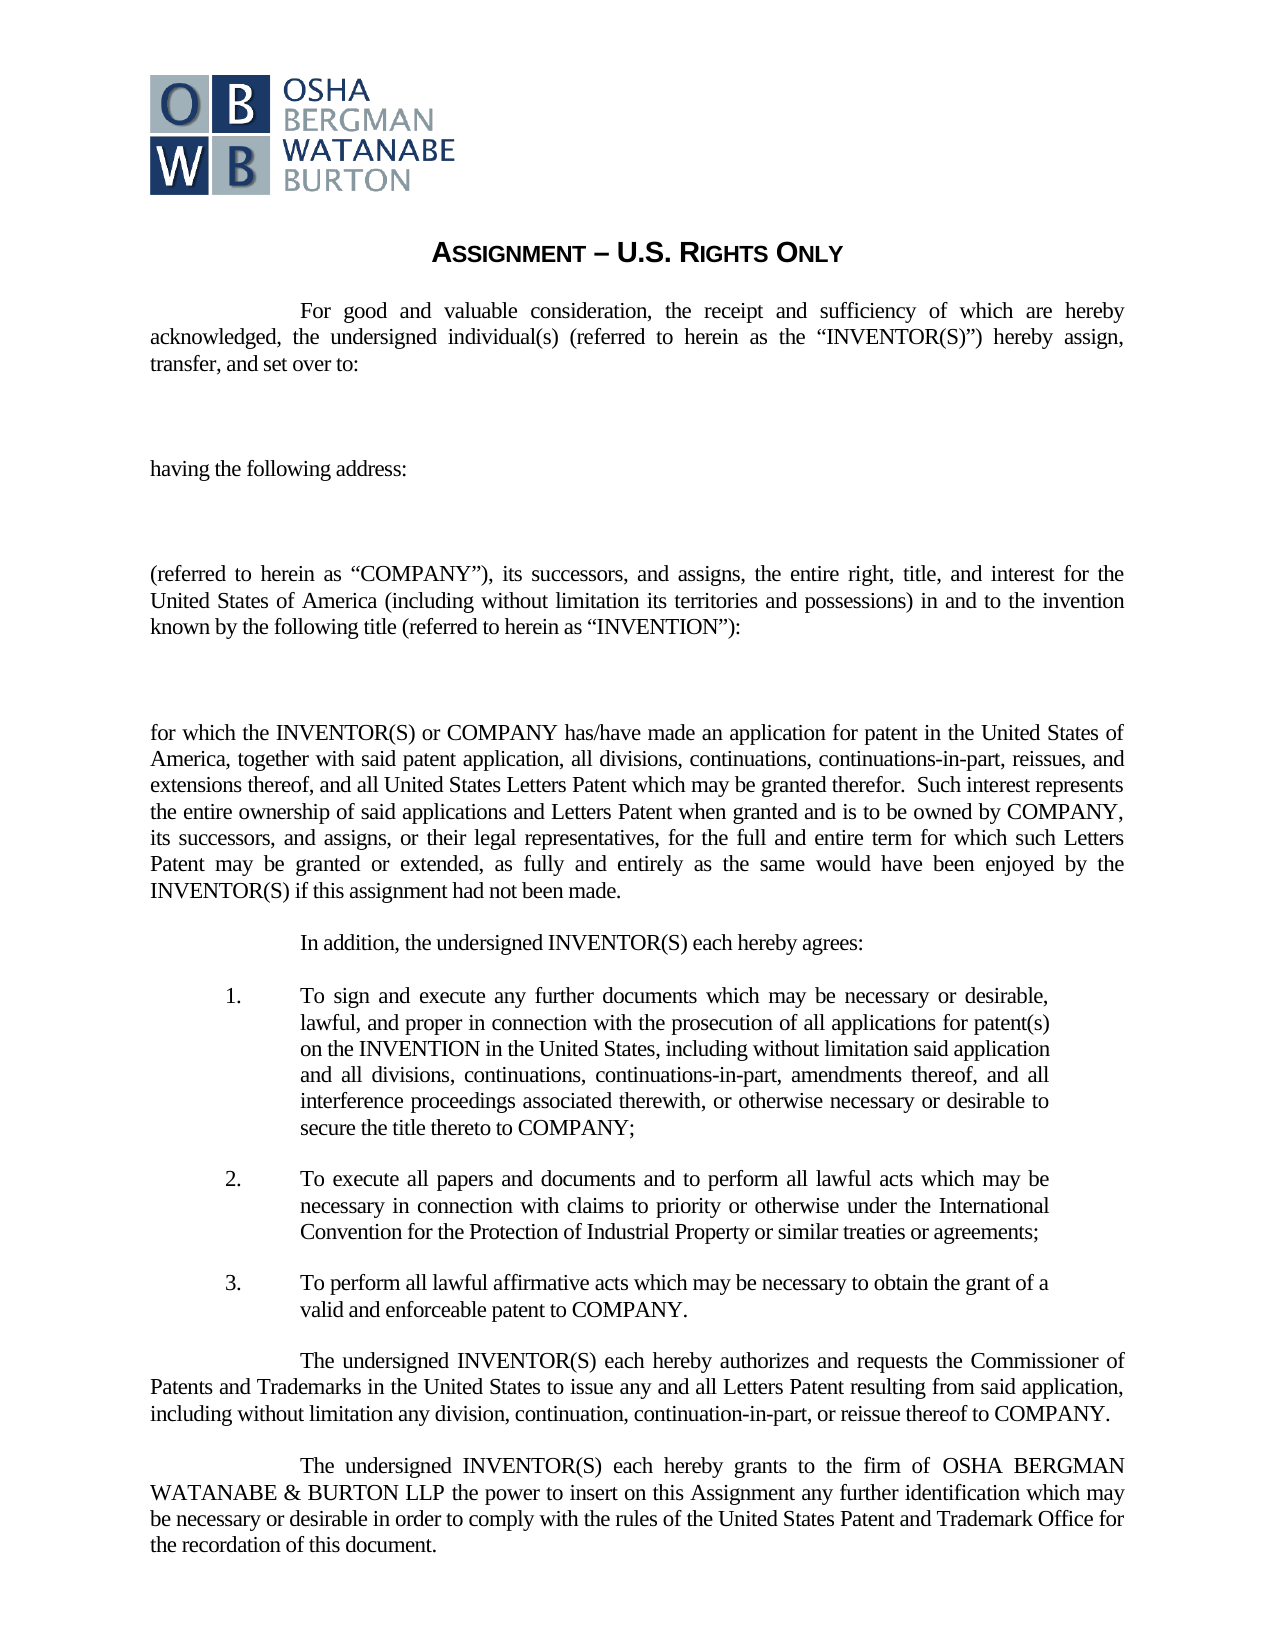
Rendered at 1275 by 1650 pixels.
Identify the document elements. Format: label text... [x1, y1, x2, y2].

picture [150, 75, 455, 195]
text For good and valuable consideration, the receipt and sufficiency of which are hereby acknowledged, the undersigned individual(s) (referred to herein as the “INVENTOR(S)”) hereby assign, transfer, and set over to: [150, 297, 1125, 376]
text In addition, the undersigned INVENTOR(S) each hereby agrees: [150, 929, 1125, 956]
text having the following address: [150, 455, 1125, 481]
text The undersigned INVENTOR(S) each hereby grants to the firm of OSHA BERGMAN WATANABE & BURTON LLP the power to insert on this Assignment any further identification which may be necessary or desirable in order to comply with the rules of the United States Patent and Trademark Office for the recordation of this document. [150, 1452, 1125, 1558]
list To execute all papers and documents and to perform all lawful acts which may be necessary in connection with claims to priority or otherwise under the International Convention for the Protection of Industrial Property or similar treaties or agreements; [225, 1165, 1050, 1244]
text for which the INVENTOR(S) or COMPANY has/have made an application for patent in the United States of America, together with said patent application, all divisions, continuations, continuations-in-part, reissues, and extensions thereof, and all United States Letters Patent which may be granted therefor. Such interest represents the entire ownership of said applications and Letters Patent when granted and is to be owned by COMPANY, its successors, and assigns, or their legal representatives, for the full and entire term for which such Letters Patent may be granted or extended, as fully and entirely as the same would have been enjoyed by the INVENTOR(S) if this assignment had not been made. [150, 719, 1125, 903]
title Assignment – U.S. Rights Only [150, 235, 1125, 268]
text (referred to herein as “COMPANY”), its successors, and assigns, the entire right, title, and interest for the United States of America (including without limitation its territories and possessions) in and to the invention known by the following title (referred to herein as “INVENTION”): [150, 561, 1125, 639]
text The undersigned INVENTOR(S) each hereby authorizes and requests the Commissioner of Patents and Trademarks in the United States to issue any and all Letters Patent resulting from said application, including without limitation any division, continuation, continuation-in-part, or reissue thereof to COMPANY. [150, 1347, 1125, 1426]
list To perform all lawful affirmative acts which may be necessary to obtain the grant of a valid and enforceable patent to COMPANY. [225, 1269, 1050, 1322]
list To sign and execute any further documents which may be necessary or desirable, lawful, and proper in connection with the prosecution of all applications for patent(s) on the INVENTION in the United States, including without limitation said application and all divisions, continuations, continuations-in-part, amendments thereof, and all interference proceedings associated therewith, or otherwise necessary or desirable to secure the title thereto to COMPANY; [225, 982, 1050, 1140]
